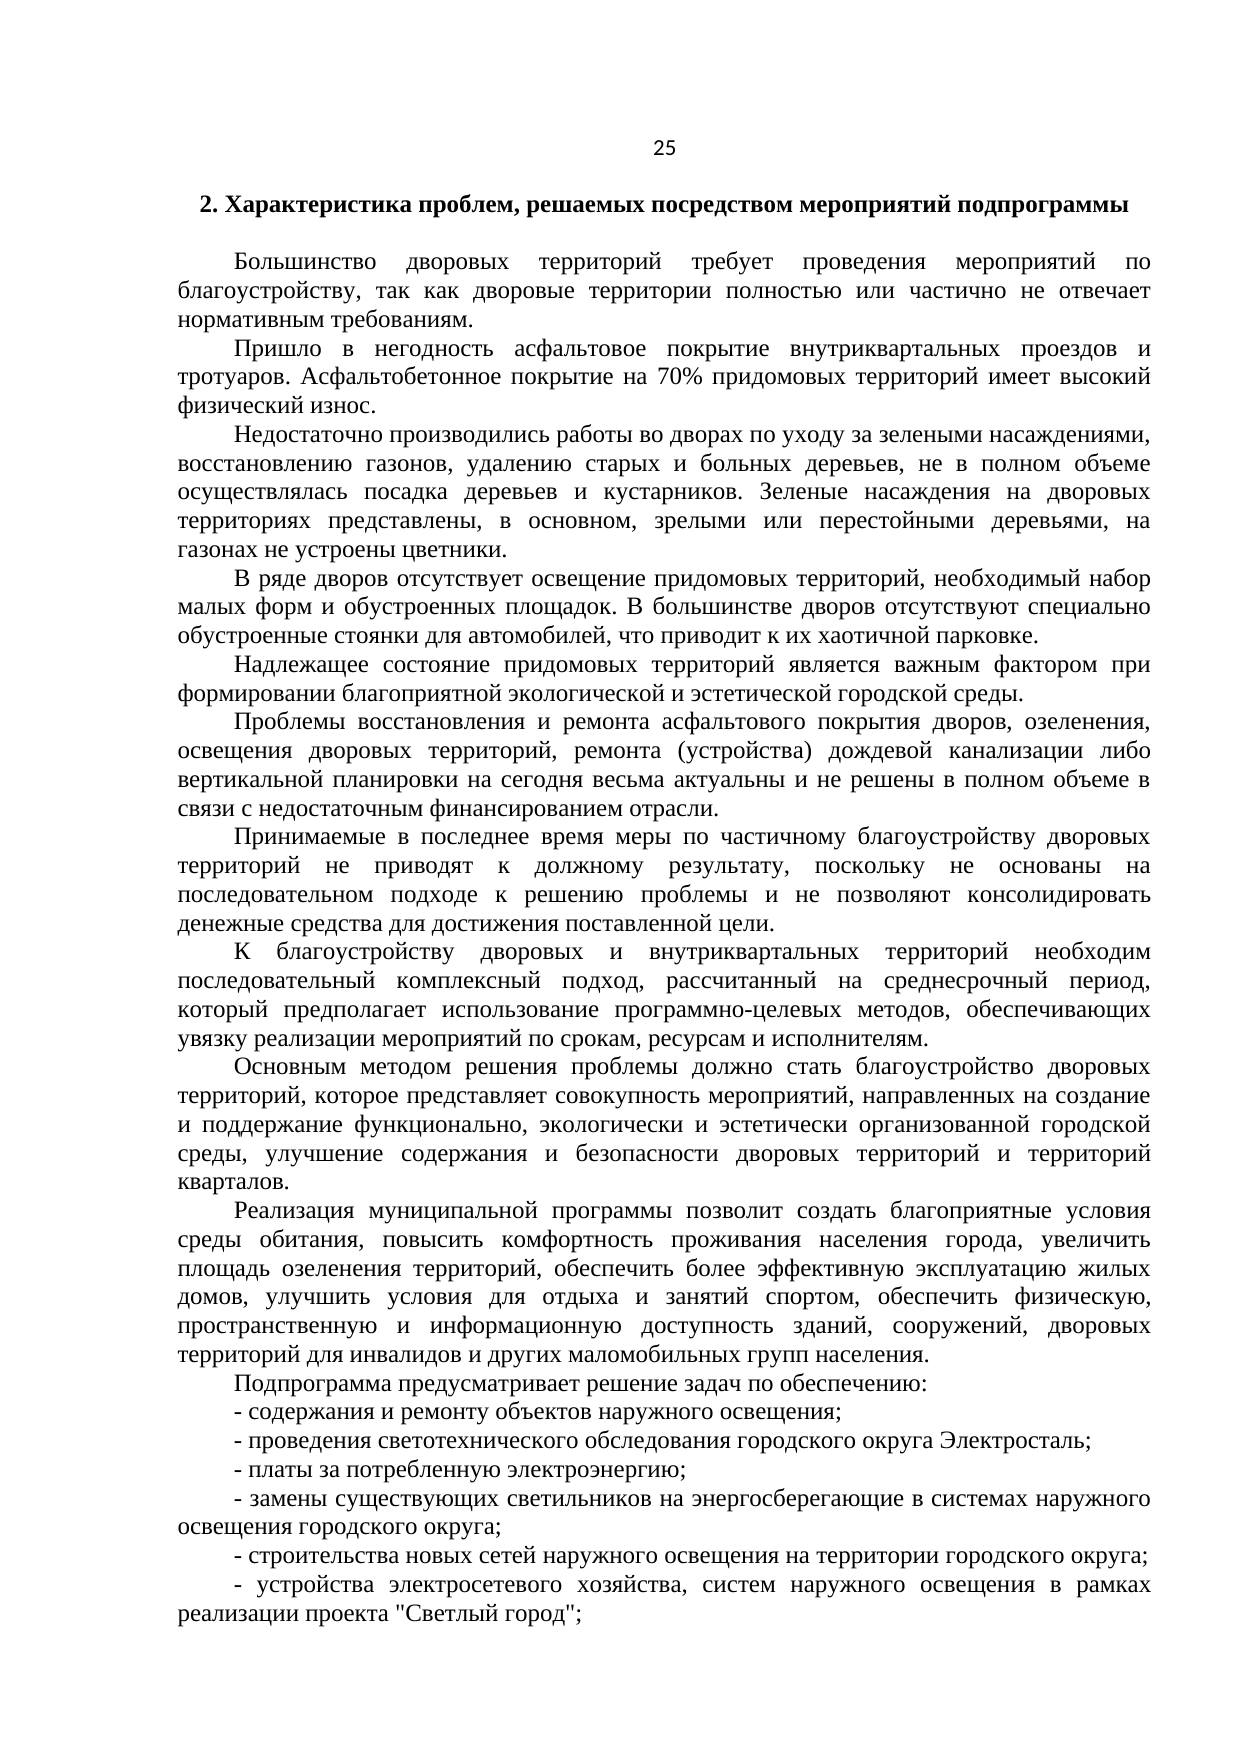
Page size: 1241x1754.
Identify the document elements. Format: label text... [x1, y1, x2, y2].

text - замены существующих светильников на энергосберегающие в системах наружного освещения городского округа; [177, 1483, 1152, 1540]
text Основным методом решения проблемы должно стать благоустройство дворовых территорий, которое представляет совокупность мероприятий, направленных на создание и поддержание функционально, экологически и эстетически организованной городской среды, улучшение содержания и безопасности дворовых территорий и территорий кварталов. [177, 1051, 1152, 1195]
text Реализация муниципальной программы позволит создать благоприятные условия среды обитания, повысить комфортность проживания населения города, увеличить площадь озеленения территорий, обеспечить более эффективную эксплуатацию жилых домов, улучшить условия для отдыха и занятий спортом, обеспечить физическую, пространственную и информационную доступность зданий, сооружений, дворовых территорий для инвалидов и других маломобильных групп населения. [177, 1195, 1152, 1368]
text - содержания и ремонту объектов наружного освещения; [177, 1396, 1152, 1425]
text В ряде дворов отсутствует освещение придомовых территорий, необходимый набор малых форм и обустроенных площадок. В большинстве дворов отсутствуют специально обустроенные стоянки для автомобилей, что приводит к их хаотичной парковке. [177, 563, 1152, 649]
text 2. Характеристика проблем, решаемых посредством мероприятий подпрограммы [177, 189, 1152, 218]
text Подпрограмма предусматривает решение задач по обеспечению: [177, 1368, 1152, 1396]
text - проведения светотехнического обследования городского округа Электросталь; [177, 1425, 1152, 1454]
text Большинство дворовых территорий требует проведения мероприятий по благоустройству, так как дворовые территории полностью или частично не отвечает нормативным требованиям. [177, 246, 1152, 333]
text - платы за потребленную электроэнергию; [177, 1454, 1152, 1483]
text Надлежащее состояние придомовых территорий является важным фактором при формировании благоприятной экологической и эстетической городской среды. [177, 649, 1152, 706]
text - устройства электросетевого хозяйства, систем наружного освещения в рамках реализации проекта "Светлый город"; [177, 1569, 1152, 1626]
text Принимаемые в последнее время меры по частичному благоустройству дворовых территорий не приводят к должному результату, поскольку не основаны на последовательном подходе к решению проблемы и не позволяют консолидировать денежные средства для достижения поставленной цели. [177, 821, 1152, 936]
text - строительства новых сетей наружного освещения на территории городского округа; [177, 1540, 1152, 1569]
text К благоустройству дворовых и внутриквартальных территорий необходим последовательный комплексный подход, рассчитанный на среднесрочный период, который предполагает использование программно-целевых методов, обеспечивающих увязку реализации мероприятий по срокам, ресурсам и исполнителям. [177, 936, 1152, 1051]
text Недостаточно производились работы во дворах по уходу за зелеными насаждениями, восстановлению газонов, удалению старых и больных деревьев, не в полном объеме осуществлялась посадка деревьев и кустарников. Зеленые насаждения на дворовых территориях представлены, в основном, зрелыми или перестойными деревьями, на газонах не устроены цветники. [177, 419, 1152, 563]
text Пришло в негодность асфальтовое покрытие внутриквартальных проездов и тротуаров. Асфальтобетонное покрытие на 70% придомовых территорий имеет высокий физический износ. [177, 333, 1152, 419]
text Проблемы восстановления и ремонта асфальтового покрытия дворов, озеленения, освещения дворовых территорий, ремонта (устройства) дождевой канализации либо вертикальной планировки на сегодня весьма актуальны и не решены в полном объеме в связи с недостаточным финансированием отрасли. [177, 706, 1152, 821]
